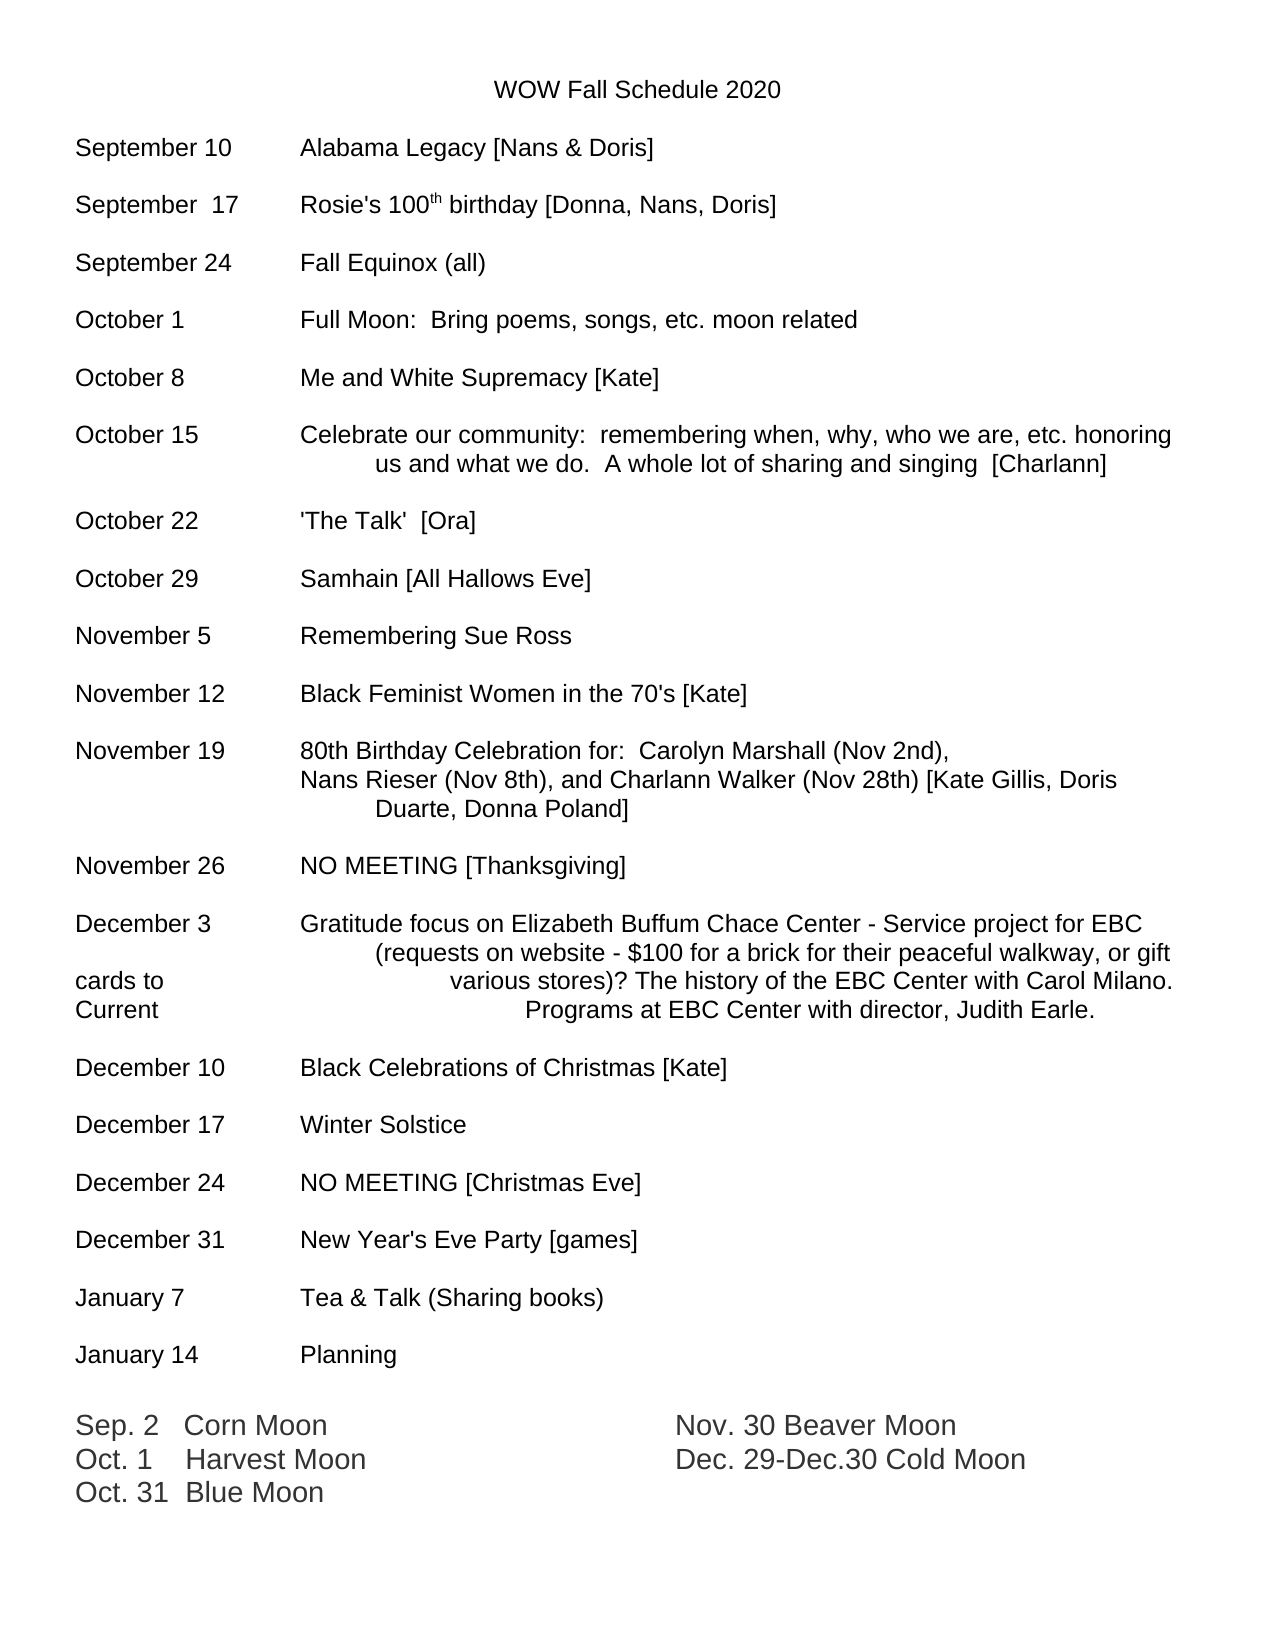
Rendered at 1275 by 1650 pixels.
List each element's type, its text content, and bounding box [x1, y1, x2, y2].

text WOW Fall Schedule 2020 [75, 75, 1200, 104]
text Oct. 1 Harvest Moon [75, 1442, 600, 1475]
text December 10 Black Celebrations of Christmas [Kate] [75, 1052, 1200, 1081]
text October 8 Me and White Supremacy [Kate] [75, 362, 1200, 391]
text November 26 NO MEETING [Thanksgiving] [75, 851, 1200, 880]
text October 1 Full Moon: Bring poems, songs, etc. moon related [75, 305, 1200, 334]
text Dec. 29-Dec.30 Cold Moon [675, 1442, 1200, 1475]
text September 10 Alabama Legacy [Nans & Doris] [75, 132, 1200, 161]
text December 17 Winter Solstice [75, 1110, 1200, 1139]
text October 22 'The Talk' [Ora] [75, 506, 1200, 535]
text December 24 NO MEETING [Christmas Eve] [75, 1167, 1200, 1196]
text December 31 New Year's Eve Party [games] [75, 1225, 1200, 1254]
text Oct. 31 Blue Moon [75, 1475, 600, 1509]
text Nov. 30 Beaver Moon [675, 1408, 1200, 1442]
text January 7 Tea & Talk (Sharing books) [75, 1282, 1200, 1311]
text November 12 Black Feminist Women in the 70's [Kate] [75, 679, 1200, 707]
text January 14 Planning [75, 1340, 1200, 1369]
text December 3 Gratitude focus on Elizabeth Buffum Chace Center - Service project for EBC (requests on website - $100 for a brick for their peaceful walkway, or gift cards to various stores)? The history of the EBC Center with Carol Milano. Current Programs at EBC Center with director, Judith Earle. [75, 909, 1200, 1024]
text September 24 Fall Equinox (all) [75, 247, 1200, 276]
text November 19 80th Birthday Celebration for: Carolyn Marshall (Nov 2nd), [75, 736, 1200, 765]
text Sep. 2 Corn Moon [75, 1408, 600, 1442]
text Nans Rieser (Nov 8th), and Charlann Walker (Nov 28th) [Kate Gillis, Doris Duarte, Donna Poland] [75, 765, 1200, 822]
text November 5 Remembering Sue Ross [75, 621, 1200, 650]
text September 17 Rosie's 100th birthday [Donna, Nans, Doris] [75, 190, 1200, 219]
text October 29 Samhain [All Hallows Eve] [75, 564, 1200, 592]
text October 15 Celebrate our community: remembering when, why, who we are, etc. honoring us and what we do. A whole lot of sharing and singing [Charlann] [75, 420, 1200, 477]
